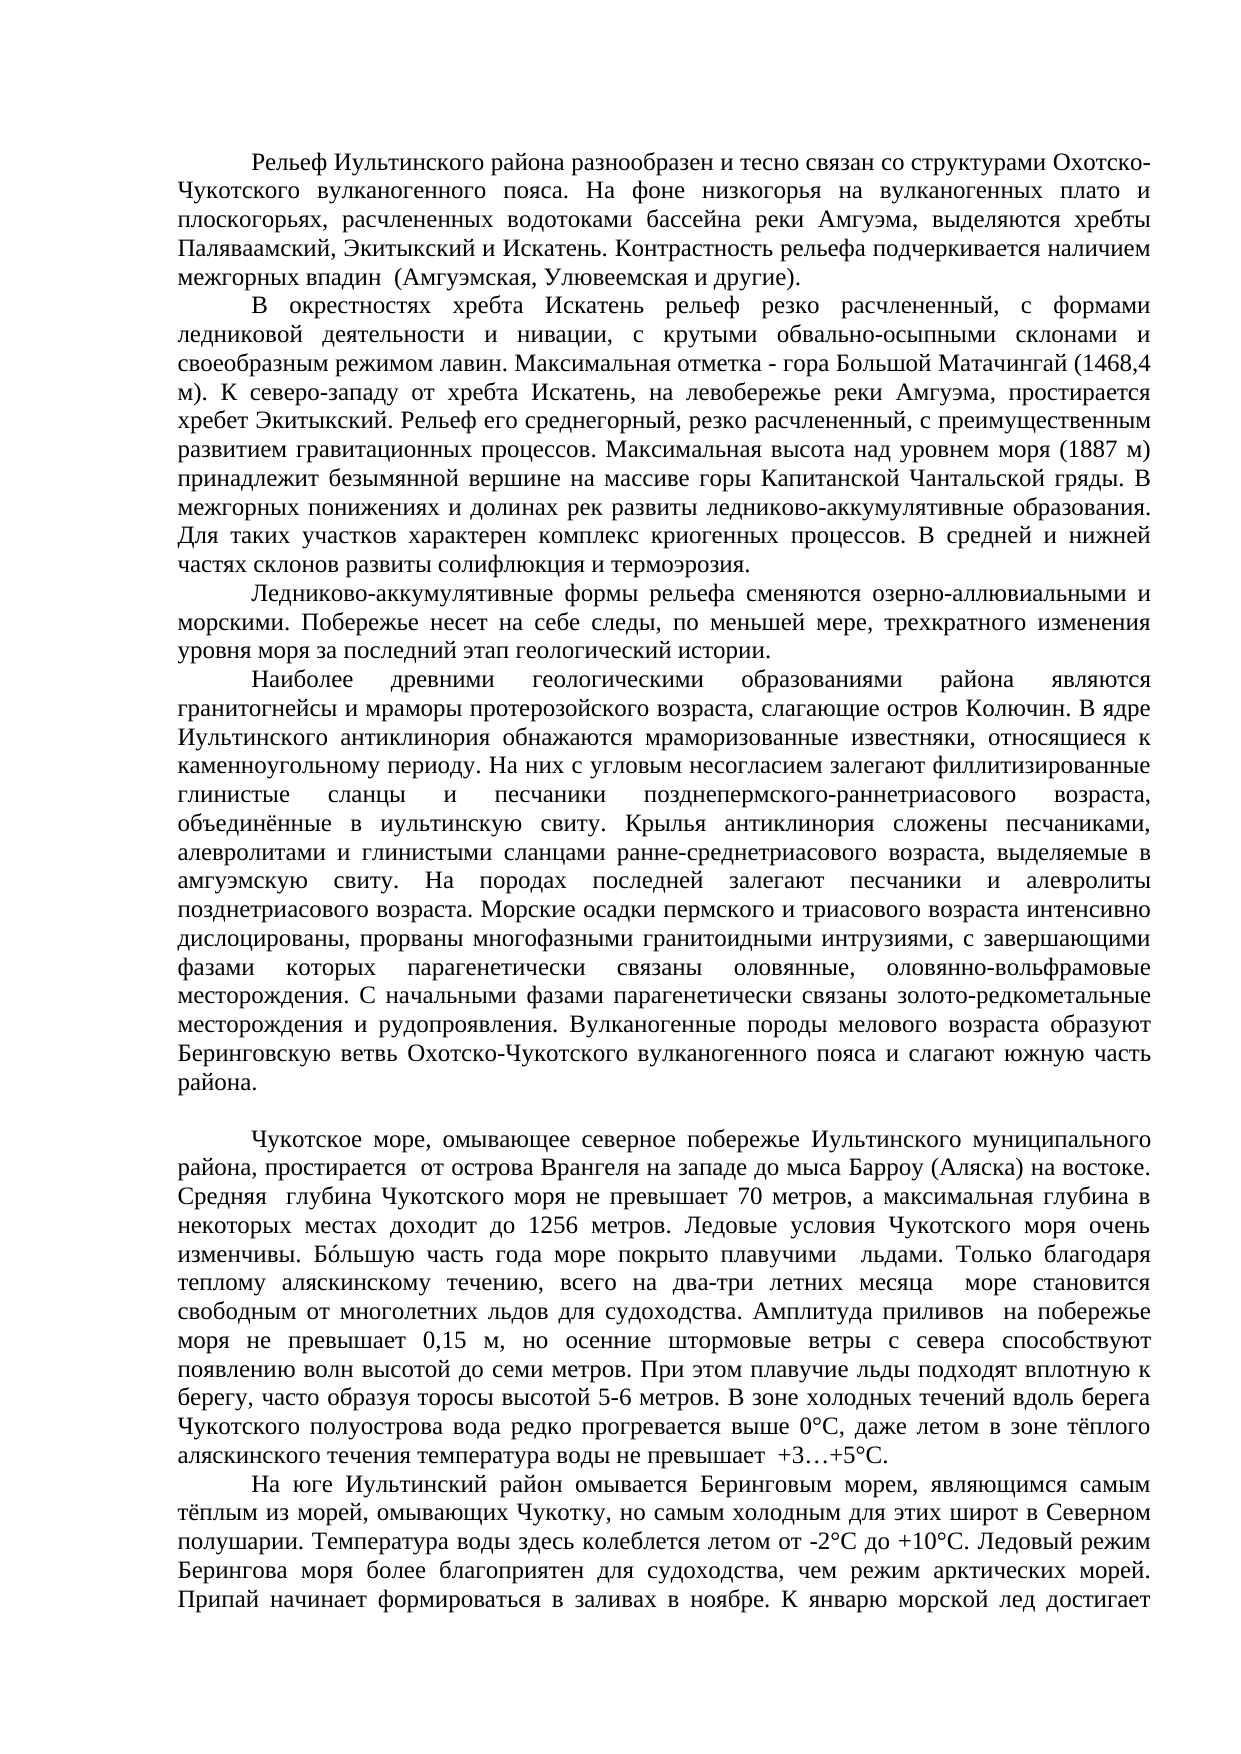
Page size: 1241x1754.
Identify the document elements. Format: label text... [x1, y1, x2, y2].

text Рельеф Иультинского района разнообразен и тесно связан со структурами Охотско-Чукотского вулканогенного пояса. На фоне низкогорья на вулканогенных плато и плоскогорьях, расчлененных водотоками бассейна реки Амгуэма, выделяются хребты Паляваамский, Экитыкский и Искатень. Контрастность рельефа подчеркивается наличием межгорных впадин (Амгуэмская, Улювеемская и другие). [177, 147, 1152, 291]
text Чукотское море, омывающее северное побережье Иультинского муниципального района, простирается от острова Врангеля на западе до мыса Барроу (Аляска) на востоке. Средняя глубина Чукотского моря не превышает 70 метров, а максимальная глубина в некоторых местах доходит до 1256 метров. Ледовые условия Чукотского моря очень изменчивы. Бóльшую часть года море покрыто плавучими льдами. Только благодаря теплому аляскинскому течению, всего на два-три летних месяца море становится свободным от многолетних льдов для судоходства. Амплитуда приливов на побережье моря не превышает 0,15 м, но осенние штормовые ветры с севера способствуют появлению волн высотой до семи метров. При этом плавучие льды подходят вплотную к берегу, часто образуя торосы высотой 5-6 метров. В зоне холодных течений вдоль берега Чукотского полуострова вода редко прогревается выше 0°С, даже летом в зоне тёплого аляскинского течения температура воды не превышает +3…+5°С. [177, 1124, 1152, 1469]
text В окрестностях хребта Искатень рельеф резко расчлененный, с формами ледниковой деятельности и нивации, с крутыми обвально-осыпными склонами и своеобразным режимом лавин. Максимальная отметка - гора Большой Матачингай (1468,4 м). К северо-западу от хребта Искатень, на левобережье реки Амгуэма, простирается хребет Экитыкский. Рельеф его среднегорный, резко расчлененный, с преимущественным развитием гравитационных процессов. Максимальная высота над уровнем моря (1887 м) принадлежит безымянной вершине на массиве горы Капитанской Чантальской гряды. В межгорных понижениях и долинах рек развиты ледниково-аккумулятивные образования. Для таких участков характерен комплекс криогенных процессов. В средней и нижней частях склонов развиты солифлюкция и термоэрозия. [177, 291, 1152, 578]
text Наиболее древними геологическими образованиями района являются гранитогнейсы и мраморы протерозойского возраста, слагающие остров Колючин. В ядре Иультинского антиклинория обнажаются мраморизованные известняки, относящиеся к каменноугольному периоду. На них с угловым несогласием залегают филлитизированные глинистые сланцы и песчаники позднепермского-раннетриасового возраста, объединённые в иультинскую свиту. Крылья антиклинория сложены песчаниками, алевролитами и глинистыми сланцами ранне-среднетриасового возраста, выделяемые в амгуэмскую свиту. На породах последней залегают песчаники и алевролиты позднетриасового возраста. Морские осадки пермского и триасового возраста интенсивно дислоцированы, прорваны многофазными гранитоидными интрузиями, с завершающими фазами которых парагенетически связаны оловянные, оловянно-вольфрамовые месторождения. С начальными фазами парагенетически связаны золото-редкометальные месторождения и рудопроявления. Вулканогенные породы мелового возраста образуют Беринговскую ветвь Охотско-Чукотского вулканогенного пояса и слагают южную часть района. [177, 664, 1152, 1096]
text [177, 1469, 1152, 1612]
text Ледниково-аккумулятивные формы рельефа сменяются озерно-аллювиальными и морскими. Побережье несет на себе следы, по меньшей мере, трехкратного изменения уровня моря за последний этап геологический истории. [177, 578, 1152, 664]
